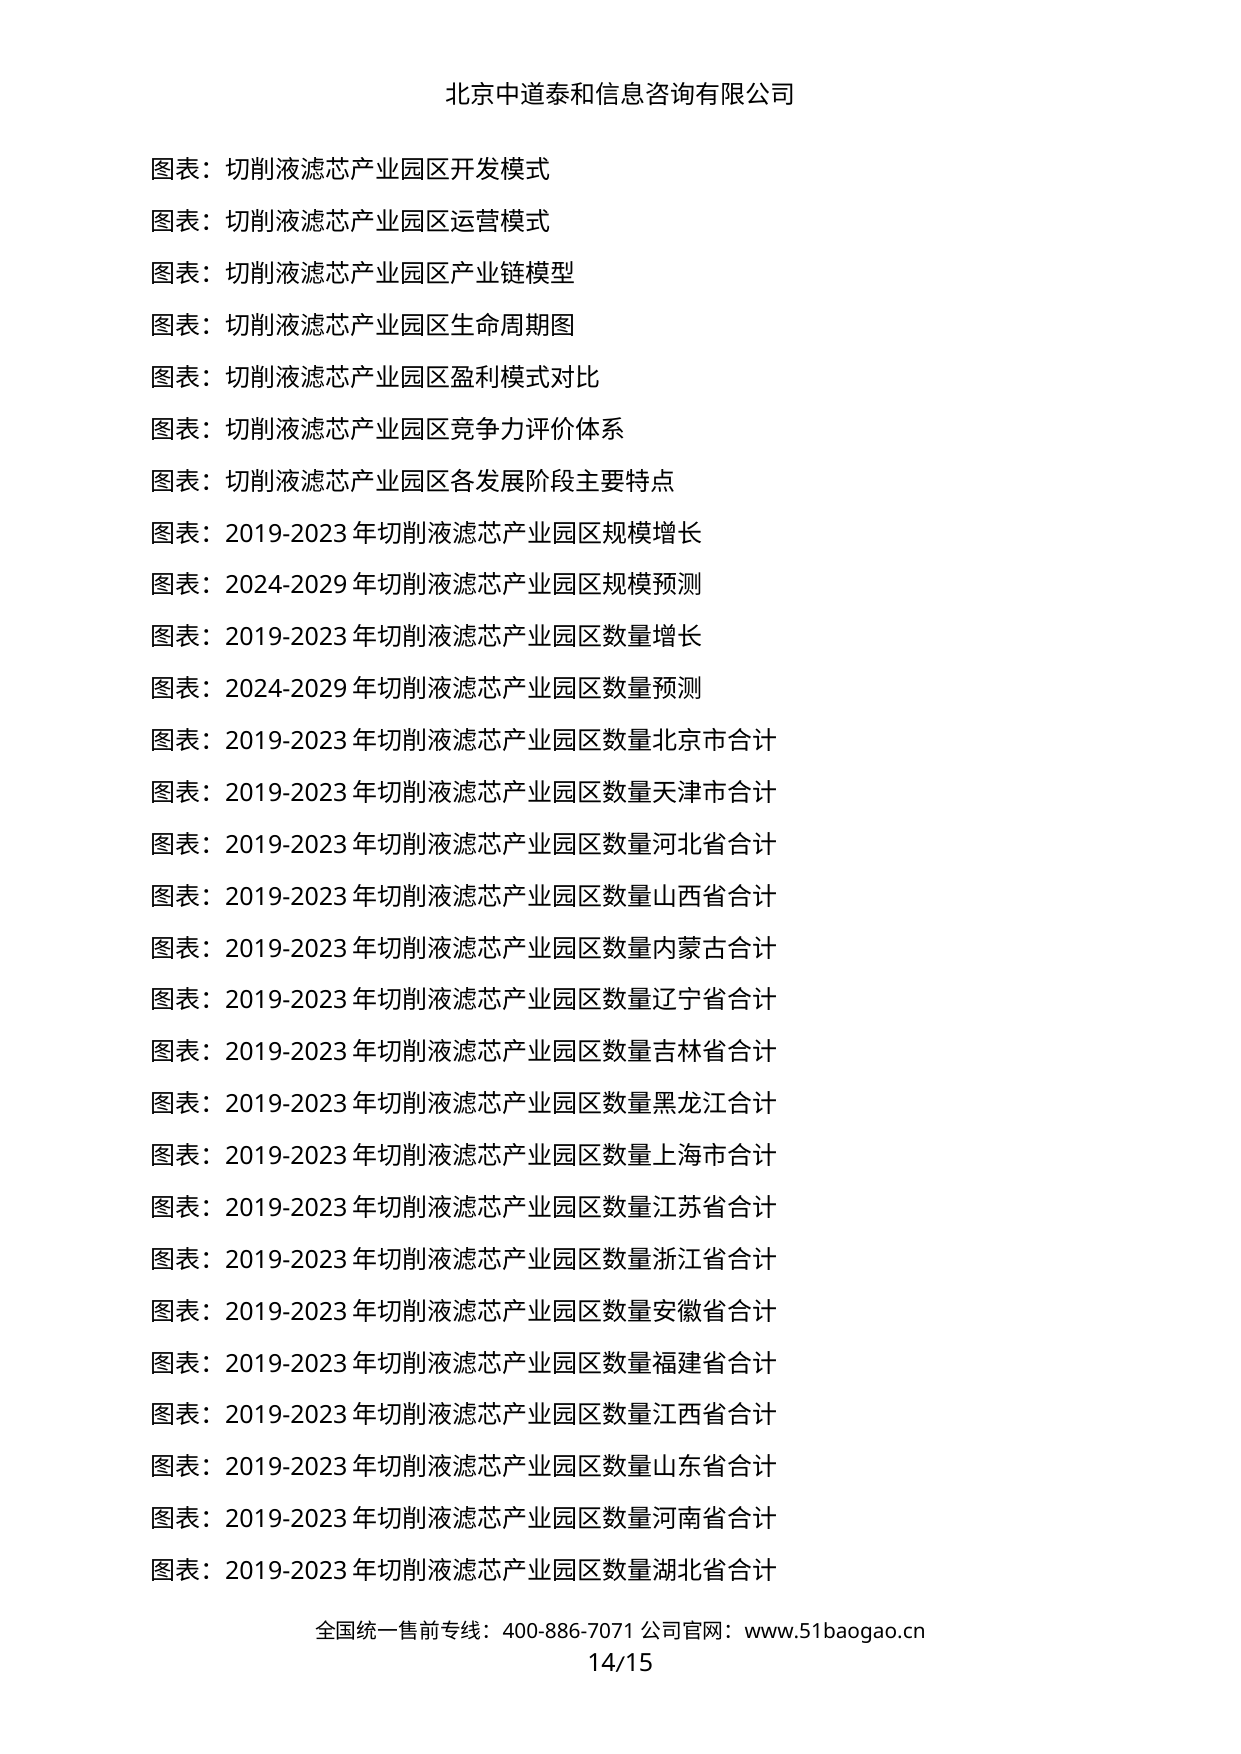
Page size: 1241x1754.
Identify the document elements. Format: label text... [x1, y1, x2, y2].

text 图表：2024-2029年切削液滤芯产业园区规模预测 [150, 565, 1090, 601]
text 图表：2024-2029年切削液滤芯产业园区数量预测 [150, 669, 1090, 705]
text 图表：切削液滤芯产业园区开发模式 [150, 150, 1090, 186]
text 图表：2019-2023年切削液滤芯产业园区规模增长 [150, 513, 1090, 549]
text 图表：2019-2023年切削液滤芯产业园区数量增长 [150, 617, 1090, 653]
text 图表：2019-2023年切削液滤芯产业园区数量山东省合计 [150, 1447, 1090, 1483]
text 图表：2019-2023年切削液滤芯产业园区数量内蒙古合计 [150, 928, 1090, 964]
text 图表：切削液滤芯产业园区竞争力评价体系 [150, 409, 1090, 446]
text 图表：2019-2023年切削液滤芯产业园区数量安徽省合计 [150, 1291, 1090, 1327]
text 图表：2019-2023年切削液滤芯产业园区数量江西省合计 [150, 1395, 1090, 1431]
text 图表：2019-2023年切削液滤芯产业园区数量辽宁省合计 [150, 980, 1090, 1016]
text 图表：切削液滤芯产业园区运营模式 [150, 202, 1090, 238]
text 图表：切削液滤芯产业园区生命周期图 [150, 306, 1090, 342]
text 图表：2019-2023年切削液滤芯产业园区数量河南省合计 [150, 1499, 1090, 1535]
text 图表：2019-2023年切削液滤芯产业园区数量浙江省合计 [150, 1239, 1090, 1276]
text 图表：2019-2023年切削液滤芯产业园区数量江苏省合计 [150, 1187, 1090, 1224]
text 图表：2019-2023年切削液滤芯产业园区数量吉林省合计 [150, 1032, 1090, 1068]
text 图表：切削液滤芯产业园区各发展阶段主要特点 [150, 461, 1090, 497]
text 图表：2019-2023年切削液滤芯产业园区数量上海市合计 [150, 1136, 1090, 1172]
text 图表：2019-2023年切削液滤芯产业园区数量北京市合计 [150, 721, 1090, 757]
text 图表：2019-2023年切削液滤芯产业园区数量天津市合计 [150, 772, 1090, 809]
text 图表：2019-2023年切削液滤芯产业园区数量福建省合计 [150, 1343, 1090, 1379]
text 图表：切削液滤芯产业园区产业链模型 [150, 254, 1090, 290]
text 图表：2019-2023年切削液滤芯产业园区数量山西省合计 [150, 876, 1090, 912]
text 图表：切削液滤芯产业园区盈利模式对比 [150, 357, 1090, 394]
text 图表：2019-2023年切削液滤芯产业园区数量黑龙江合计 [150, 1084, 1090, 1120]
text 图表：2019-2023年切削液滤芯产业园区数量湖北省合计 [150, 1551, 1090, 1587]
text 图表：2019-2023年切削液滤芯产业园区数量河北省合计 [150, 824, 1090, 861]
